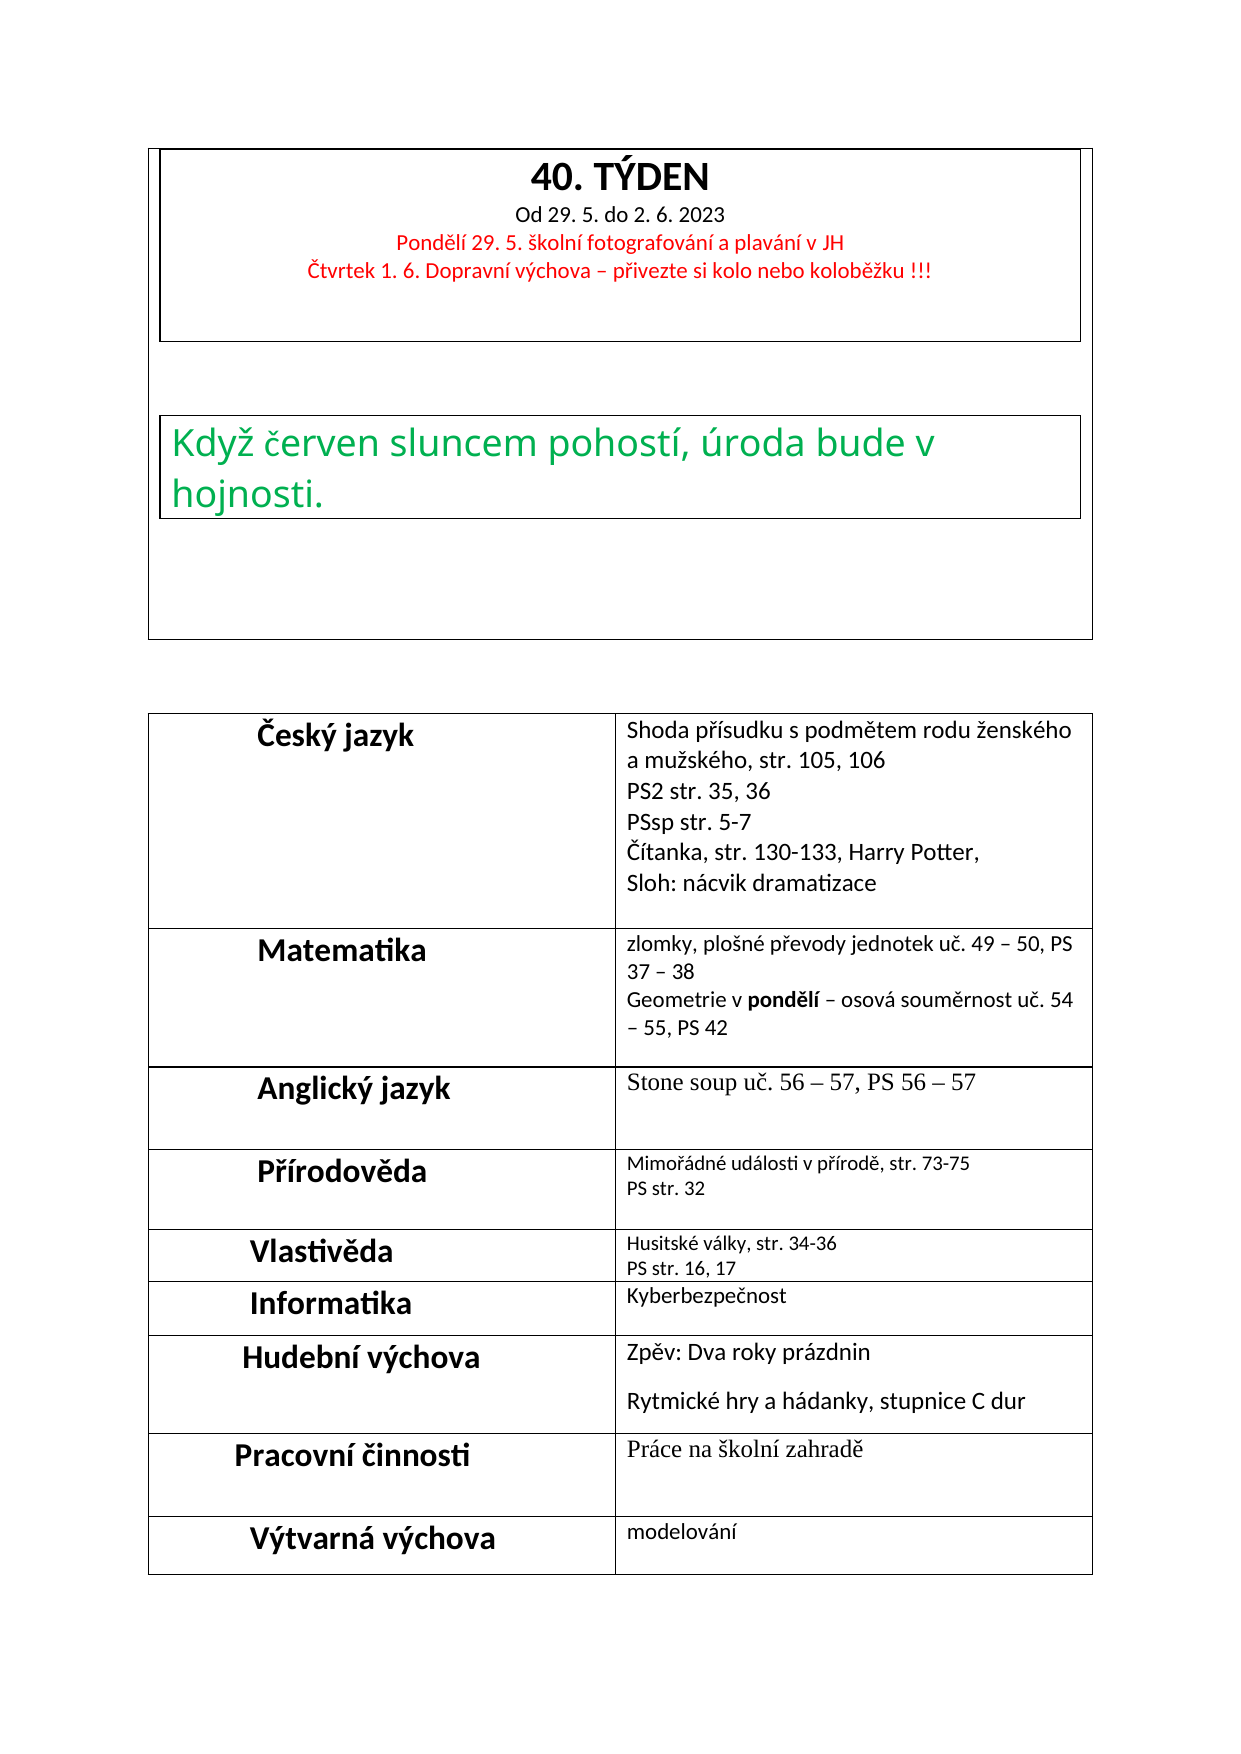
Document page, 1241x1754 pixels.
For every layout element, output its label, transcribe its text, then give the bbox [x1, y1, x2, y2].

table_cell Stone soup uč. 56 – 57, PS 56 – 57 [616, 1068, 1092, 1149]
table_cell Matematika [149, 929, 615, 1066]
table_cell Vlastivěda [149, 1230, 615, 1281]
table_cell Výtvarná výchova [149, 1517, 615, 1573]
table_cell Mimořádné události v přírodě, str. 73-75 PS str. 32 [616, 1150, 1092, 1229]
table_cell Hudební výchova [149, 1336, 615, 1433]
table_cell Práce na školní zahradě [616, 1434, 1092, 1516]
table_cell Kyberbezpečnost [616, 1282, 1092, 1335]
table_cell Husitské války, str. 34-36 PS str. 16, 17 [616, 1230, 1092, 1281]
table_cell Zpěv: Dva roky prázdnin Rytmické hry a hádanky, stupnice C dur [616, 1336, 1092, 1433]
table_cell Informatika [149, 1282, 615, 1335]
table_cell modelování [616, 1517, 1092, 1573]
table_header Český jazyk [149, 714, 615, 928]
table_cell Přírodověda [149, 1150, 615, 1229]
table_cell zlomky, plošné převody jednotek uč. 49 – 50, PS 37 – 38 Geometrie v pondělí – osová souměrnost uč. 54 – 55, PS 42 [616, 929, 1092, 1066]
table_header Shoda přísudku s podmětem rodu ženského a mužského, str. 105, 106 PS2 str. 35, 36 PSsp str. 5-7 Čítanka, str. 130-133, Harry Potter, Sloh: nácvik dramatizace [616, 714, 1092, 928]
table_header [149, 149, 1092, 638]
table_cell Anglický jazyk [149, 1068, 615, 1149]
table_cell Pracovní činnosti [149, 1434, 615, 1516]
